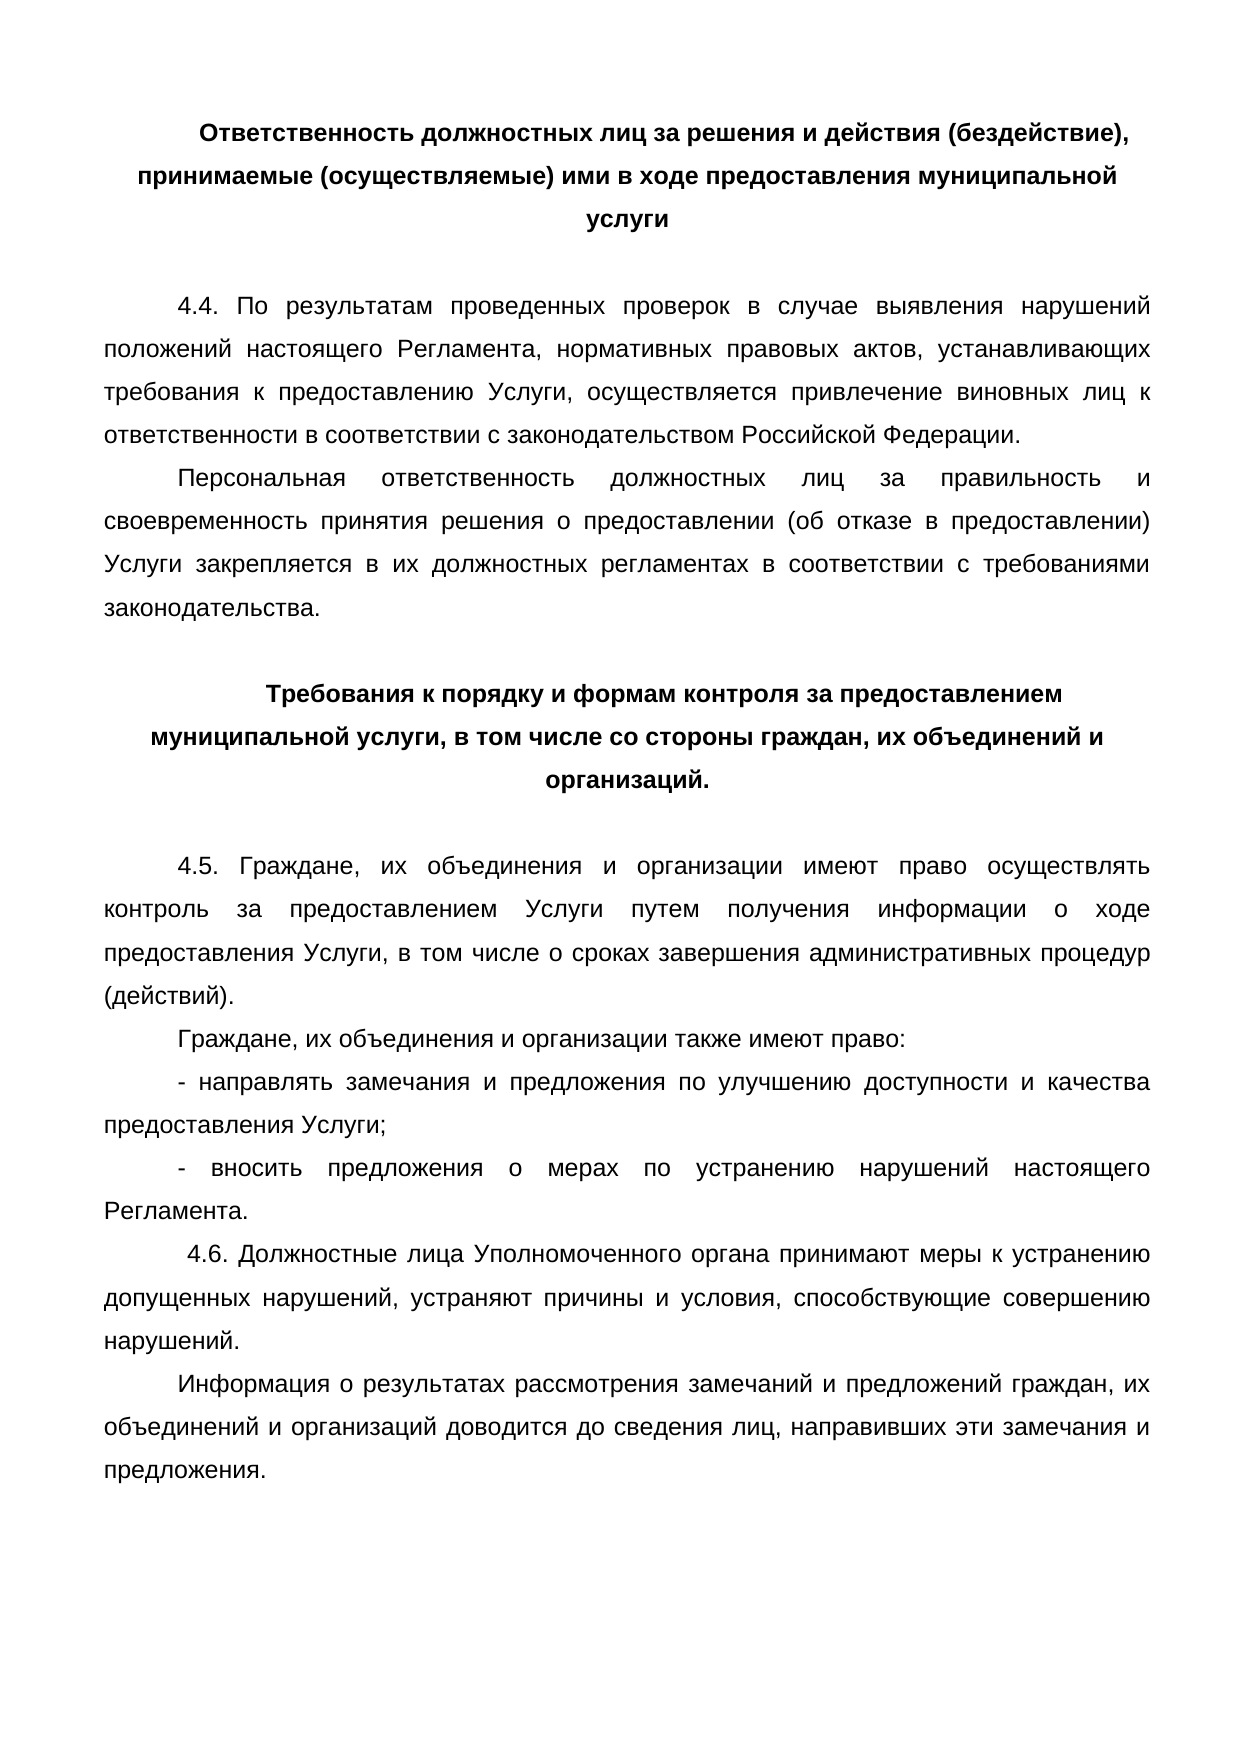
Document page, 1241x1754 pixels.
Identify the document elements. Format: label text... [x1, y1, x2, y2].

text 4.5. Граждане, их объединения и организации имеют право осуществлять контроль за предоставлением Услуги путем получения информации о ходе предоставления Услуги, в том числе о сроках завершения административных процедур (действий). [103, 851, 1152, 1009]
text Персональная ответственность должностных лиц за правильность и своевременность принятия решения о предоставлении (об отказе в предоставлении) Услуги закрепляется в их должностных регламентах в соответствии с требованиями законодательства. [103, 463, 1152, 621]
text 4.6. Должностные лица Уполномоченного органа принимают меры к устранению допущенных нарушений, устраняют причины и условия, способствующие совершению нарушений. [103, 1239, 1152, 1354]
text Требования к порядку и формам контроля за предоставлением муниципальной услуги, в том числе со стороны граждан, их объединений и организаций. [103, 679, 1152, 794]
text 4.4. По результатам проведенных проверок в случае выявления нарушений положений настоящего Регламента, нормативных правовых актов, устанавливающих требования к предоставлению Услуги, осуществляется привлечение виновных лиц к ответственности в соответствии с законодательством Российской Федерации. [103, 291, 1152, 449]
text Граждане, их объединения и организации также имеют право: [103, 1024, 1152, 1052]
text - вносить предложения о мерах по устранению нарушений настоящего Регламента. [103, 1153, 1152, 1225]
text - направлять замечания и предложения по улучшению доступности и качества предоставления Услуги; [103, 1067, 1152, 1139]
text Информация о результатах рассмотрения замечаний и предложений граждан, их объединений и организаций доводится до сведения лиц, направивших эти замечания и предложения. [103, 1369, 1152, 1484]
text Ответственность должностных лиц за решения и действия (бездействие), принимаемые (осуществляемые) ими в ходе предоставления муниципальной услуги [103, 118, 1152, 233]
